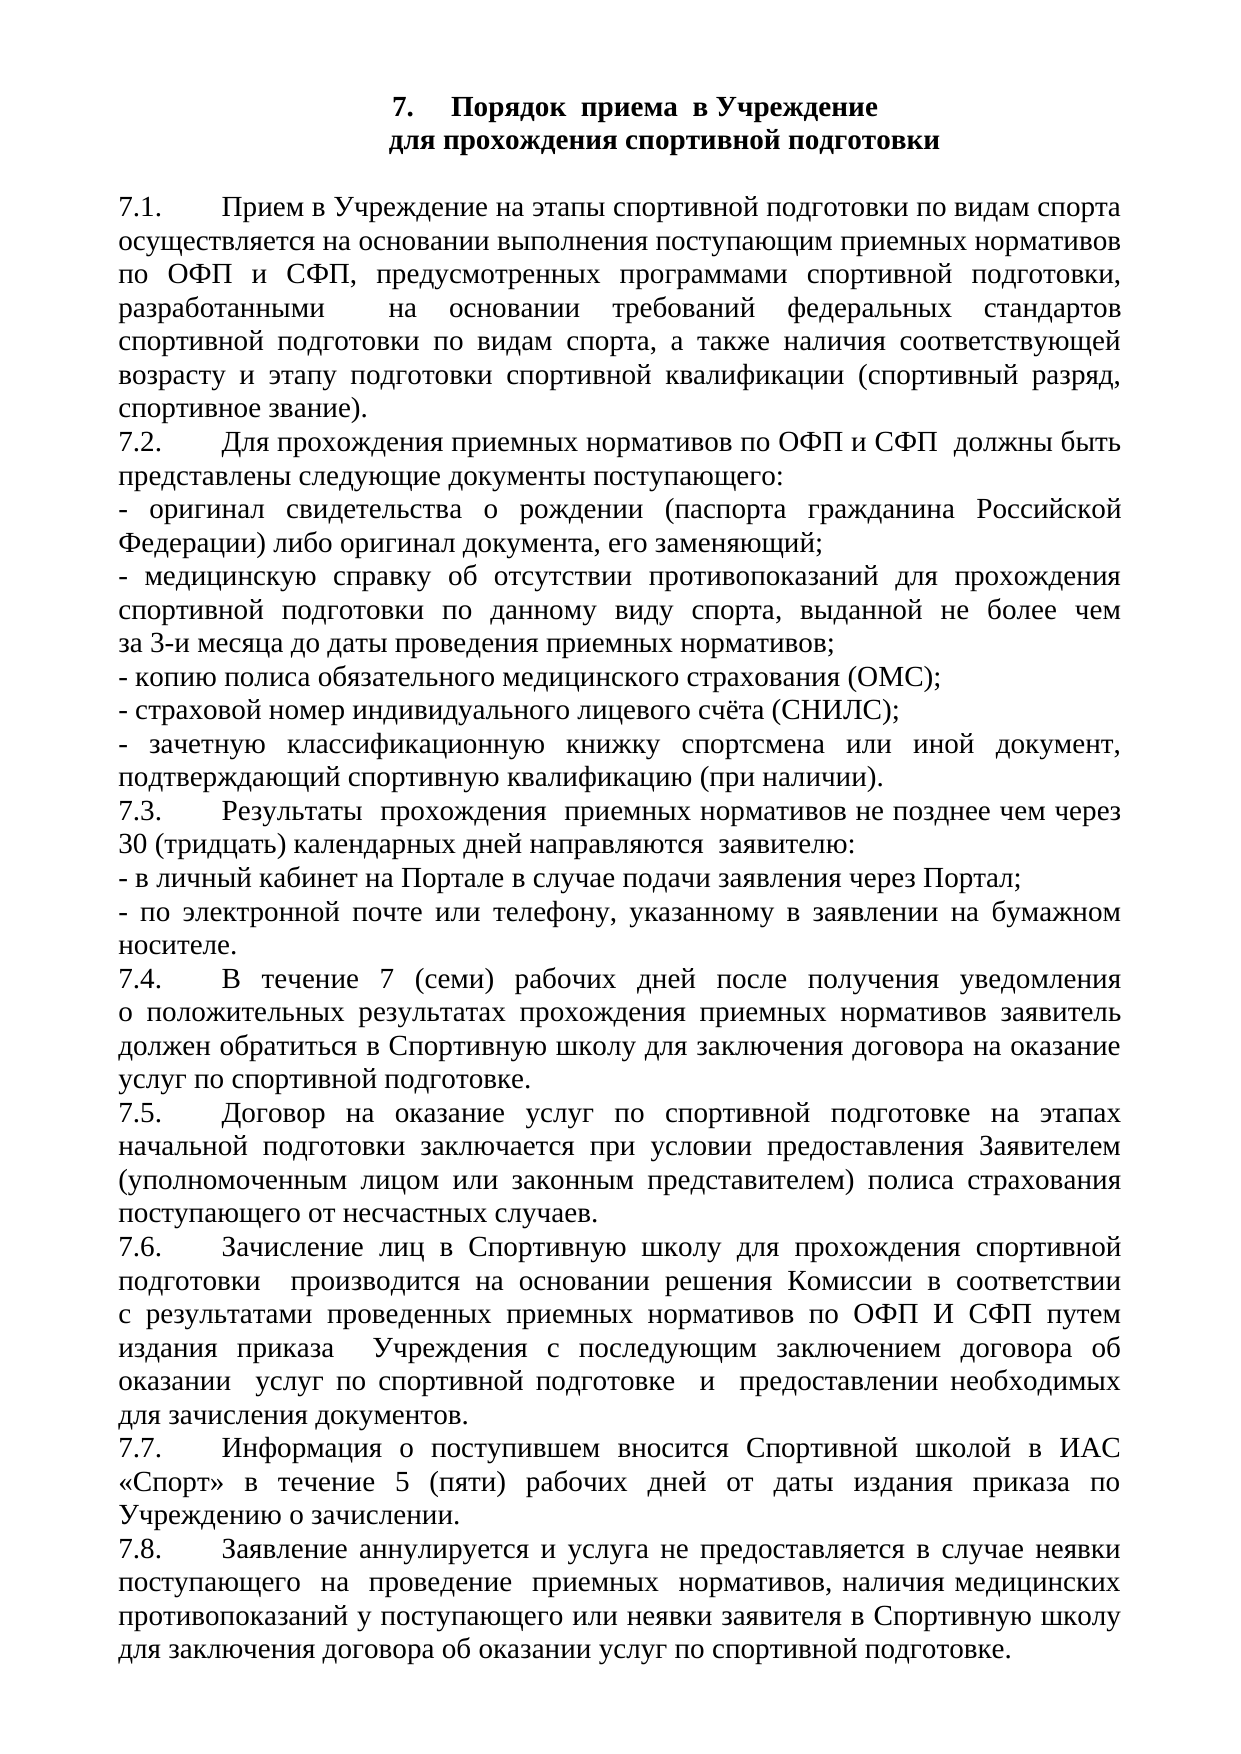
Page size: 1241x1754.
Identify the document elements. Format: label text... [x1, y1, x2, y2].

list Заявление аннулируется и услуга не предоставляется в случае неявки поступающего на проведение приемных нормативов, наличия медицинских противопоказаний у поступающего или неявки заявителя в Спортивную школу для заключения договора об оказании услуг по спортивной подготовке. [118, 1531, 1122, 1665]
text - копию полиса обязательного медицинского страхования (ОМС); [118, 659, 1122, 692]
text - по электронной почте или телефону, указанному в заявлении на бумажном носителе. [118, 894, 1122, 961]
text - страховой номер индивидуального лицевого счёта (СНИЛС); [118, 692, 1122, 726]
text - зачетную классификационную книжку спортсмена или иной документ, подтверждающий спортивную квалификацию (при наличии). [118, 726, 1122, 793]
text - в личный кабинет на Портале в случае подачи заявления через Портал; [118, 860, 1122, 894]
text - медицинскую справку об отсутствии противопоказаний для прохождения спортивной подготовки по данному виду спорта, выданной не более чем за 3-и месяца до даты проведения приемных нормативов; [118, 558, 1122, 659]
list Информация о поступившем вносится Спортивной школой в ИАС «Спорт» в течение 5 (пяти) рабочих дней от даты издания приказа по Учреждению о зачислении. [118, 1430, 1122, 1531]
list В течение 7 (семи) рабочих дней после получения уведомления о положительных результатах прохождения приемных нормативов заявитель должен обратиться в Спортивную школу для заключения договора на оказание услуг по спортивной подготовке. [118, 961, 1122, 1095]
list Договор на оказание услуг по спортивной подготовке на этапах начальной подготовки заключается при условии предоставления Заявителем (уполномоченным лицом или законным представителем) полиса страхования поступающего от несчастных случаев. [118, 1095, 1122, 1229]
list Зачисление лиц в Спортивную школу для прохождения спортивной подготовки производится на основании решения Комиссии в соответствии с результатами проведенных приемных нормативов по ОФП И СФП путем издания приказа Учреждения с последующим заключением договора об оказании услуг по спортивной подготовке и предоставлении необходимых для зачисления документов. [118, 1229, 1122, 1430]
list Результаты прохождения приемных нормативов не позднее чем через 30 (тридцать) календарных дней направляются заявителю: [118, 793, 1122, 860]
list Для прохождения приемных нормативов по ОФП и СФП должны быть представлены следующие документы поступающего: [118, 424, 1122, 491]
list Порядок приема в Учреждение для прохождения спортивной подготовки [148, 89, 1122, 156]
list Прием в Учреждение на этапы спортивной подготовки по видам спорта осуществляется на основании выполнения поступающим приемных нормативов по ОФП и СФП, предусмотренных программами спортивной подготовки, разработанными на основании требований федеральных стандартов спортивной подготовки по видам спорта, а также наличия соответствующей возрасту и этапу подготовки спортивной квалификации (спортивный разряд, спортивное звание). [118, 189, 1122, 424]
text - оригинал свидетельства о рождении (паспорта гражданина Российской Федерации) либо оригинал документа, его заменяющий; [118, 491, 1122, 558]
